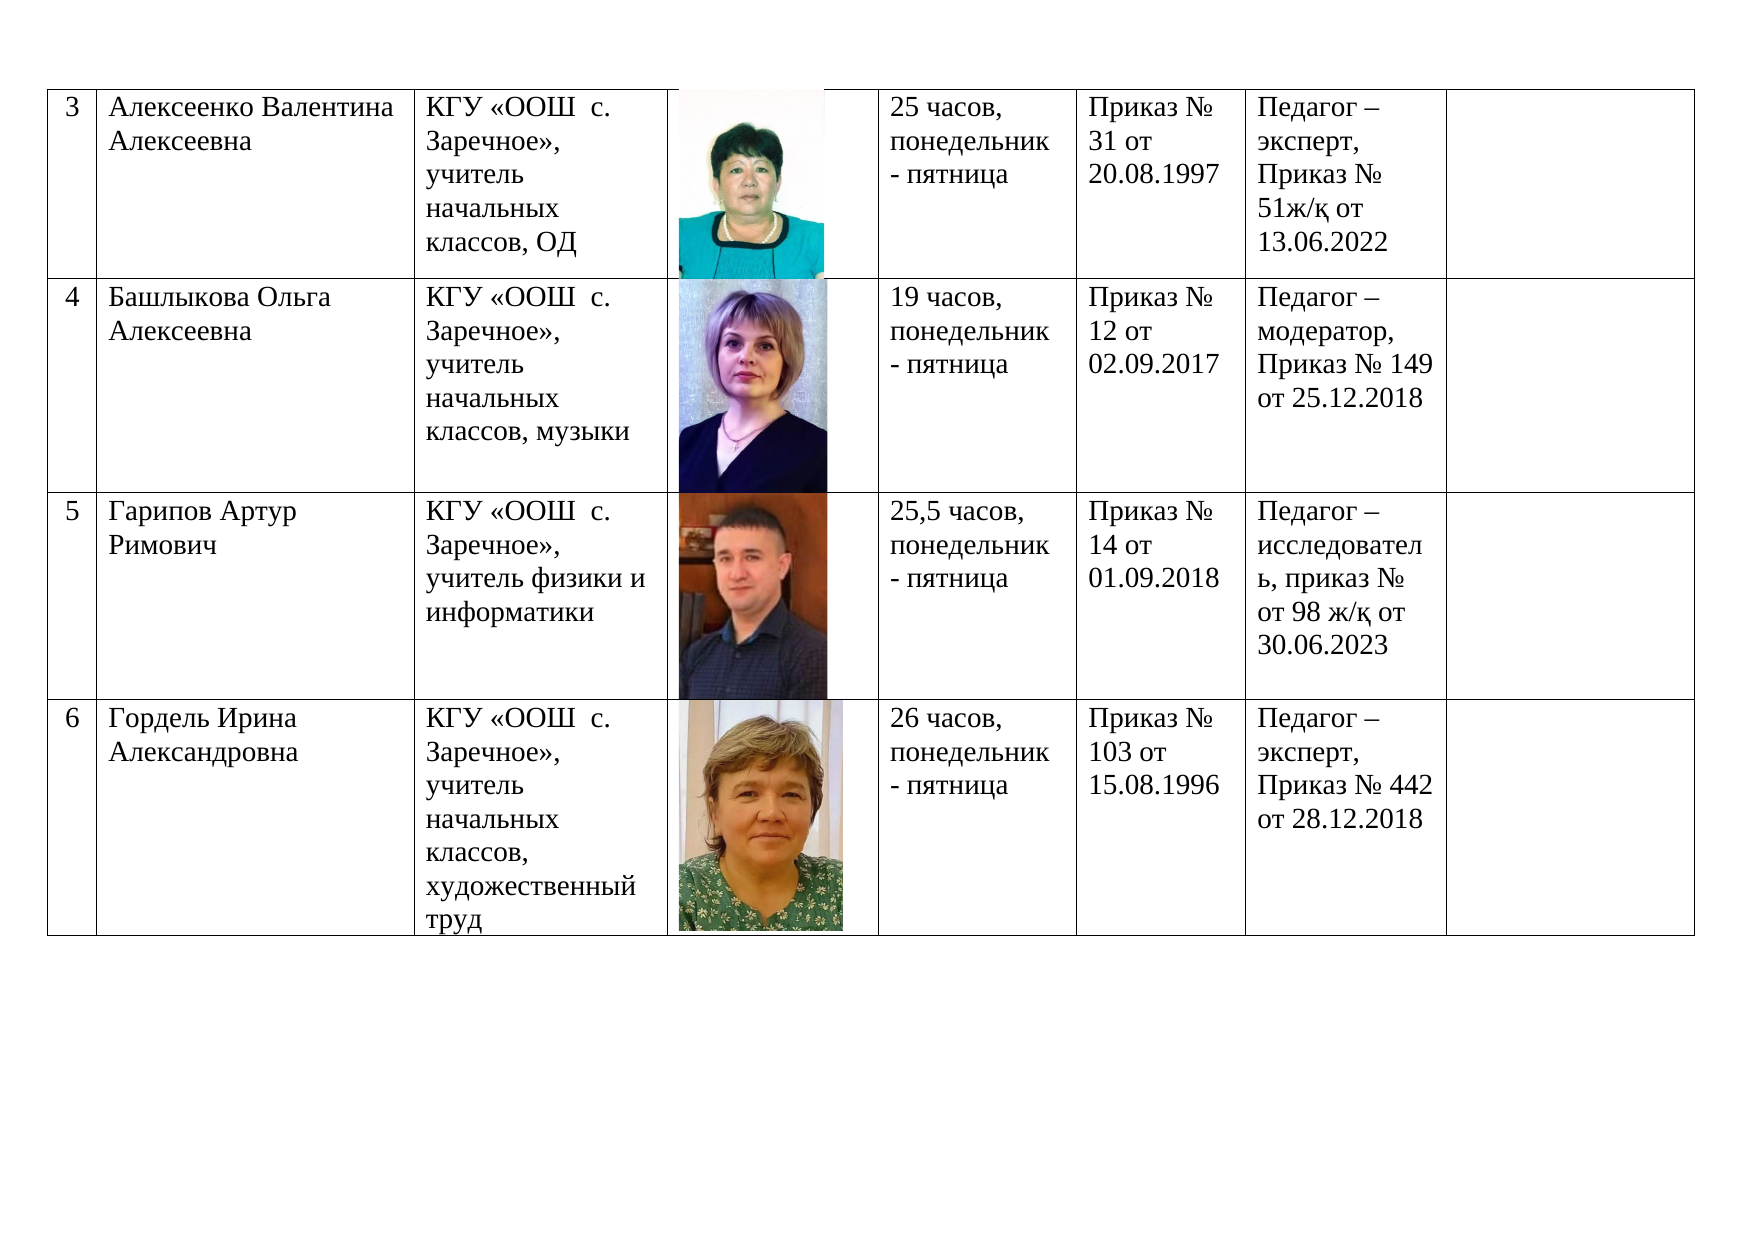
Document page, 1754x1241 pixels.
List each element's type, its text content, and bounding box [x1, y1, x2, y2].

table_cell [1447, 279, 1694, 492]
table_cell КГУ «ООШ с. Заречное», учитель физики и информатики [415, 493, 667, 699]
table_cell [668, 279, 678, 492]
table_cell [1447, 90, 1694, 278]
table_cell КГУ «ООШ с. Заречное», учитель начальных классов, художественный труд [415, 700, 667, 935]
table_cell Приказ № 12 от 02.09.2017 [1077, 279, 1245, 492]
table_cell Башлыкова Ольга Алексеевна [97, 279, 414, 492]
table_cell 4 [48, 279, 96, 492]
table_cell КГУ «ООШ с. Заречное», учитель начальных классов, ОД [415, 90, 667, 278]
table_cell [828, 493, 878, 699]
table_cell [1447, 700, 1694, 935]
table_cell Педагог – модератор, Приказ № 149 от 25.12.2018 [1246, 279, 1446, 492]
table_cell Педагог – эксперт, Приказ № 442 от 28.12.2018 [1246, 700, 1446, 935]
table_cell 26 часов, понедельник - пятница [879, 700, 1076, 935]
table_cell Гордель Ирина Александровна [97, 700, 414, 935]
table_cell [1447, 493, 1694, 699]
table_cell [668, 493, 678, 699]
table_cell [828, 279, 878, 492]
table_cell 5 [48, 493, 96, 699]
table_cell [825, 90, 878, 278]
table_cell КГУ «ООШ с. Заречное», учитель начальных классов, музыки [415, 279, 667, 492]
picture [678, 89, 828, 699]
table_cell Приказ № 14 от 01.09.2018 [1077, 493, 1245, 699]
table_cell Педагог – эксперт, Приказ № 51ж/қ от 13.06.2022 [1246, 90, 1446, 278]
table_cell 3 [48, 90, 96, 278]
table_cell [668, 90, 678, 278]
table_cell 19 часов, понедельник - пятница [879, 279, 1076, 492]
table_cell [879, 90, 1076, 278]
table_cell [668, 700, 878, 935]
picture [678, 700, 843, 931]
table_cell Гарипов Артур Римович [97, 493, 414, 699]
table_cell Приказ № 31 от 20.08.1997 [1077, 90, 1245, 278]
table_cell 25,5 часов, понедельник - пятница [879, 493, 1076, 699]
table_cell Алексеенко Валентина Алексеевна [97, 90, 414, 278]
table_cell 6 [48, 700, 96, 935]
table_cell Педагог –исследователь, приказ № от 98 ж/қ от 30.06.2023 [1246, 493, 1446, 699]
table_cell Приказ № 103 от 15.08.1996 [1077, 700, 1245, 935]
